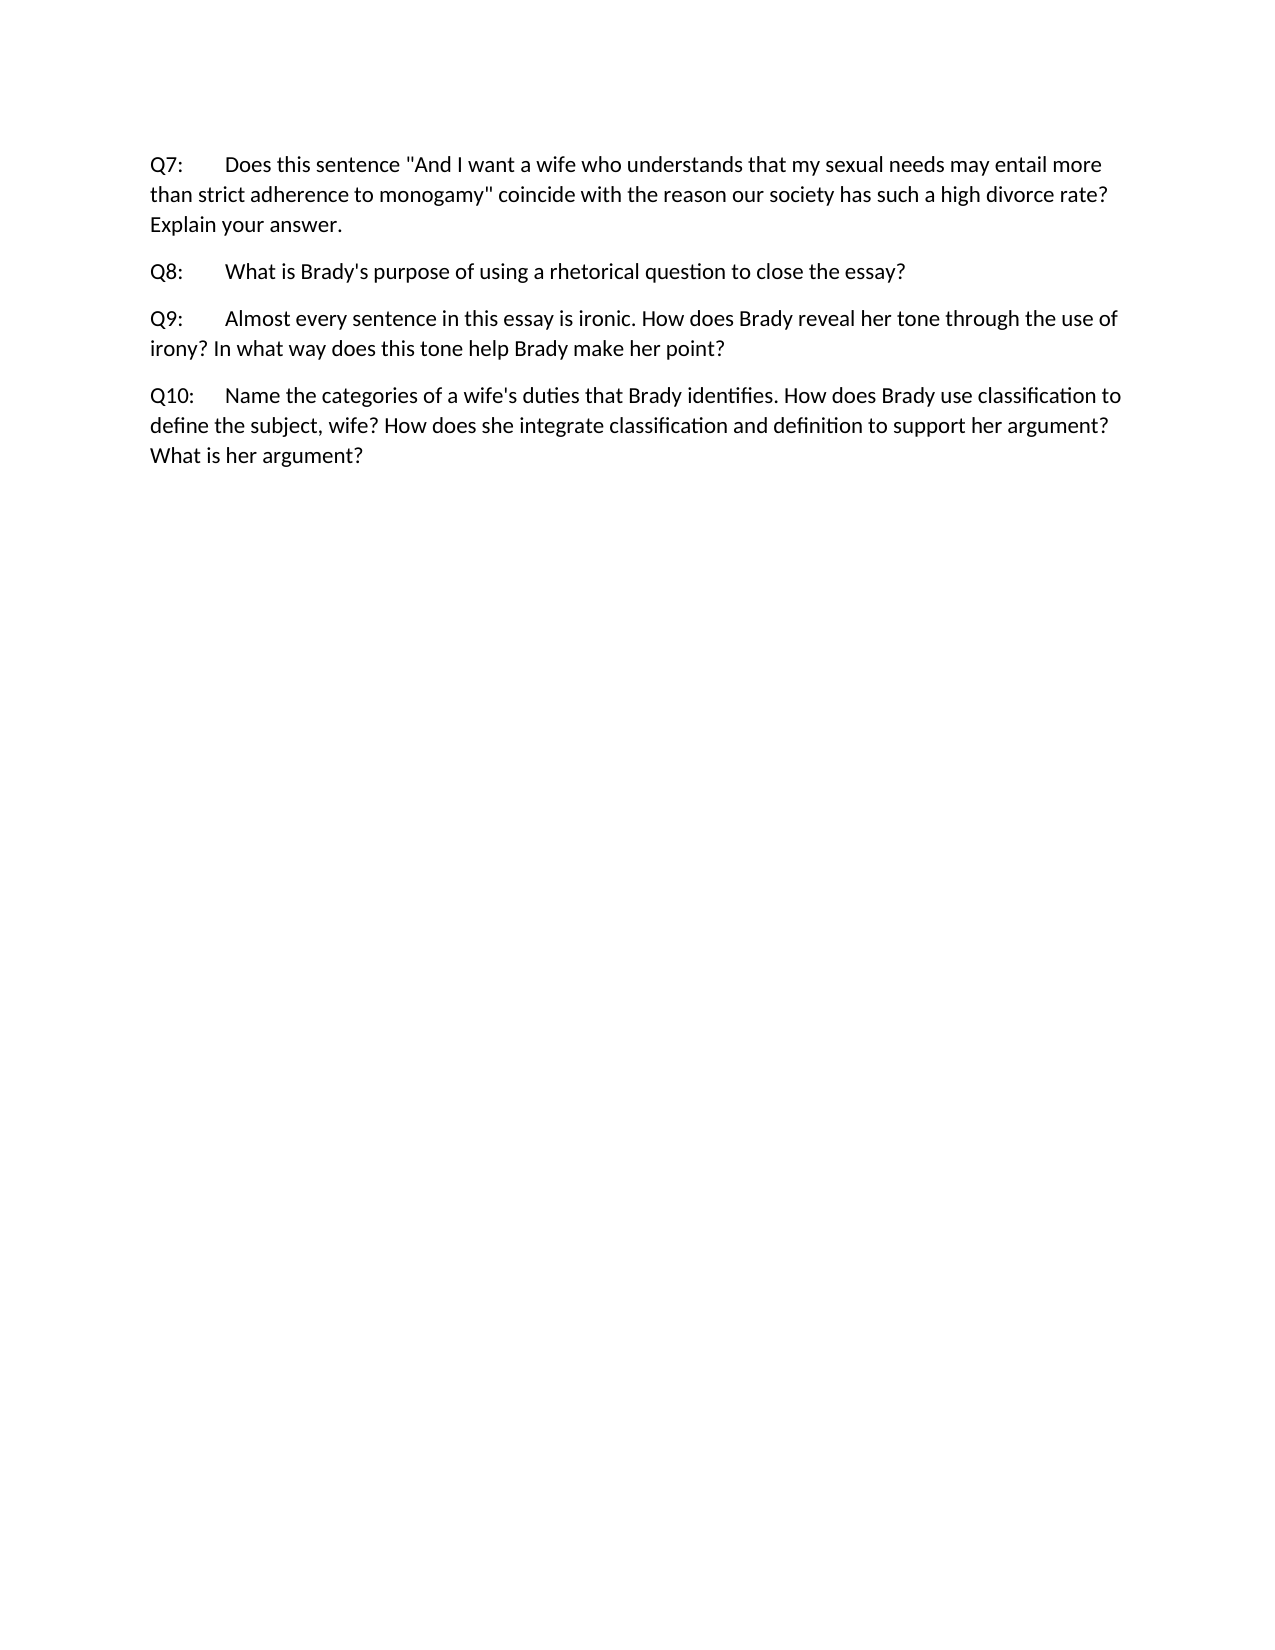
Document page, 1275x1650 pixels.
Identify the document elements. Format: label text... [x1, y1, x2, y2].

text Q7: Does this sentence "And I want a wife who understands that my sexual needs may entail more than strict adherence to monogamy" coincide with the reason our society has such a high divorce rate? Explain your answer. [150, 150, 1125, 238]
text Q9: Almost every sentence in this essay is ironic. How does Brady reveal her tone through the use of irony? In what way does this tone help Brady make her point? [150, 304, 1125, 362]
text Q10: Name the categories of a wife's duties that Brady identifies. How does Brady use classification to define the subject, wife? How does she integrate classification and definition to support her argument? What is her argument? [150, 381, 1125, 470]
text Q8: What is Brady's purpose of using a rhetorical question to close the essay? [150, 257, 1125, 285]
